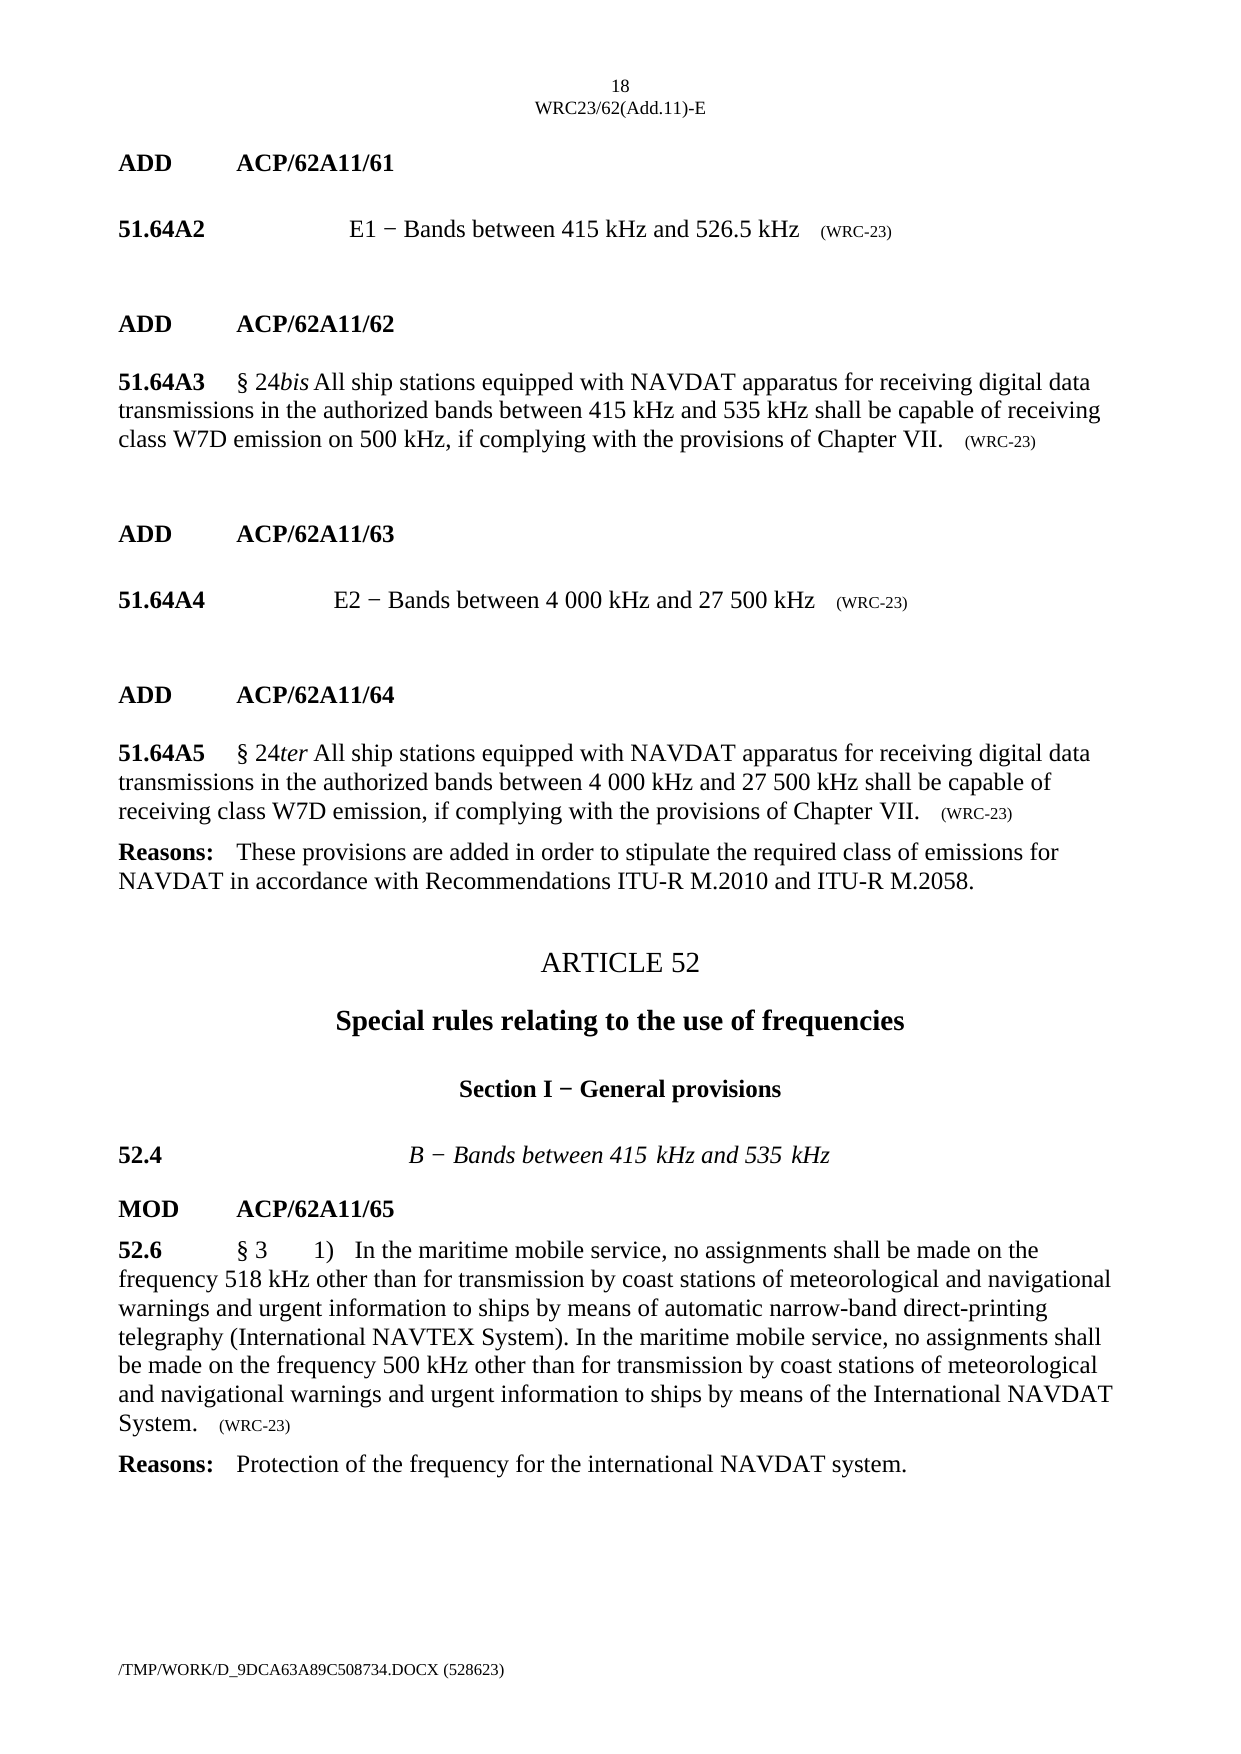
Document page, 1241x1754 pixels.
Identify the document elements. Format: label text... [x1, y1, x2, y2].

text ARTICLE 52 [118, 945, 1122, 978]
text ADD ACP/62A11/63#1738 [118, 519, 1122, 548]
text 51.64A4 E2 − Bands between 4 000 kHz and 27 500 kHz (WRC-23) [118, 586, 1122, 614]
text 52.6 § 3 1) In the maritime mobile service, no assignments shall be made on the frequency 518 kHz other than for transmission by coast stations of meteorological and navigational warnings and urgent information to ships by means of automatic narrow-band direct-printing telegraphy (International NAVTEX System). [118, 1236, 1122, 1437]
text MOD ACP/62A11/65#1740 [118, 1194, 1122, 1223]
text Section I − General provisions [118, 1074, 1122, 1103]
text ADD ACP/62A11/62#1737 [118, 309, 1122, 338]
title 51.64A3 § 24bis All ship stations equipped with NAVDAT apparatus for receiving digital data transmissions in the authorized bands between 415 kHz and 535 kHz shall be capable of receiving class W7D emission on 500 kHz, if complying with the provisions of Chapter VII. (WRC-23) [118, 367, 1122, 453]
title 51.64A5 § 24ter All ship stations equipped with NAVDAT apparatus for receiving digital data transmissions in the authorized bands between 4 000 kHz and 27 500 kHz shall be capable of receiving class W7D emission, if complying with the provisions of Chapter VII. (WRC-23) [118, 738, 1122, 825]
text Reasons: These provisions are added in order to stipulate the required class of emissions for NAVDAT in accordance with Recommendations ITU-R M.2010 and ITU-R M.2058. [118, 837, 1122, 895]
text 52.4 B − Bands between 415 kHz and 535 kHz [118, 1141, 1122, 1169]
text 51.64A2 E1 − Bands between 415 kHz and 526.5 kHz (WRC-23) [118, 214, 1122, 243]
title Special rules relating to the use of frequencies [118, 1003, 1122, 1037]
text ADD ACP/62A11/61#1736 [118, 148, 1122, 176]
text ADD ACP/62A11/64#1739 [118, 681, 1122, 709]
text Reasons: Protection of the frequency for the international NAVDAT system. [118, 1449, 1122, 1478]
